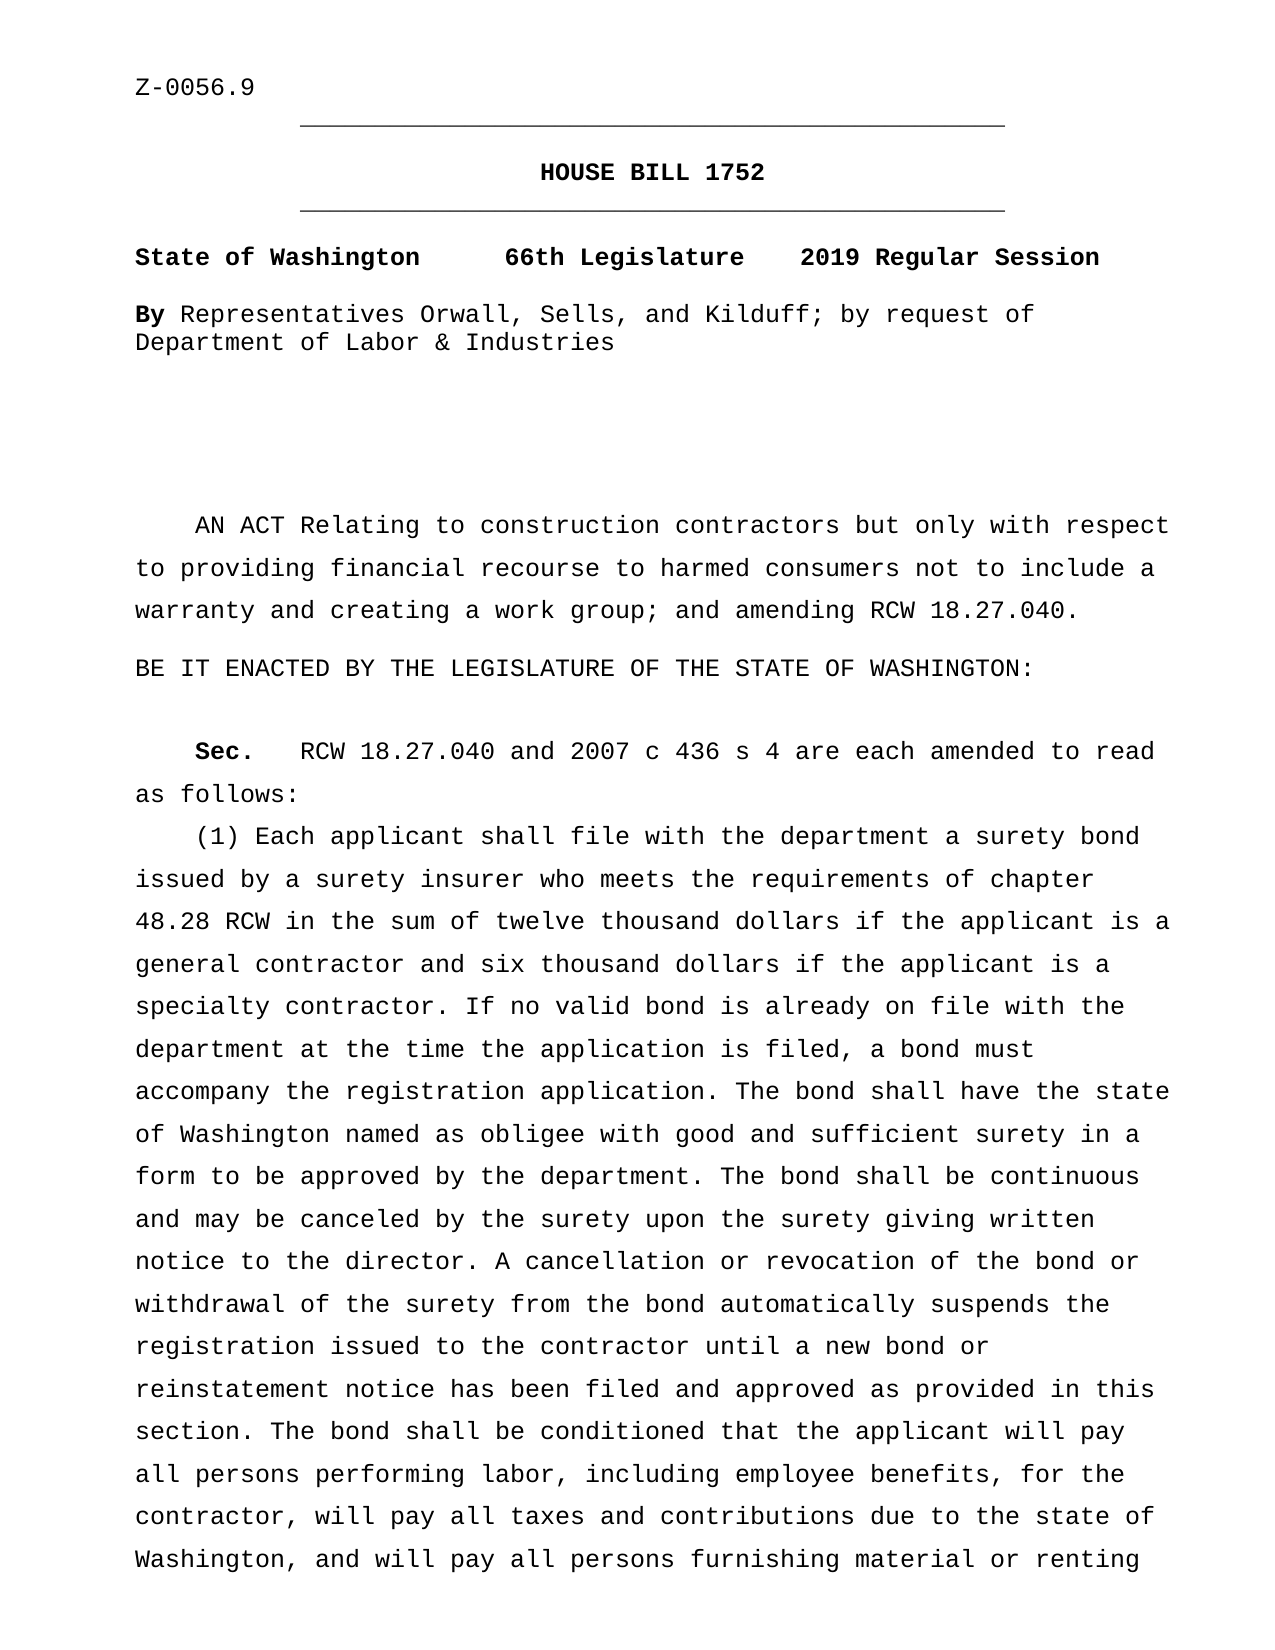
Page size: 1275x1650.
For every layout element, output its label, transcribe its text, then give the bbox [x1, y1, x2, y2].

text BE IT ENACTED BY THE LEGISLATURE OF THE STATE OF WASHINGTON: [135, 656, 1170, 684]
text Z-0056.9 [135, 75, 1170, 103]
text By Representatives Orwall, Sells, and Kilduff; by request of Department of Labor & Industries [135, 302, 1170, 358]
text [135, 811, 1170, 1576]
text _______________________________________________ [135, 103, 1170, 132]
text HOUSE BILL 1752 [135, 160, 1170, 188]
text Sec. RCW 18.27.040 and 2007 c 436 s 4 are each amended to read as follows: [135, 726, 1170, 811]
text State of Washington 66th Legislature 2019 Regular Session [135, 245, 1170, 273]
text _______________________________________________ [135, 188, 1170, 217]
text AN ACT Relating to construction contractors but only with respect to providing financial recourse to harmed consumers not to include a warranty and creating a work group; and amending RCW 18.27.040. [135, 500, 1170, 627]
